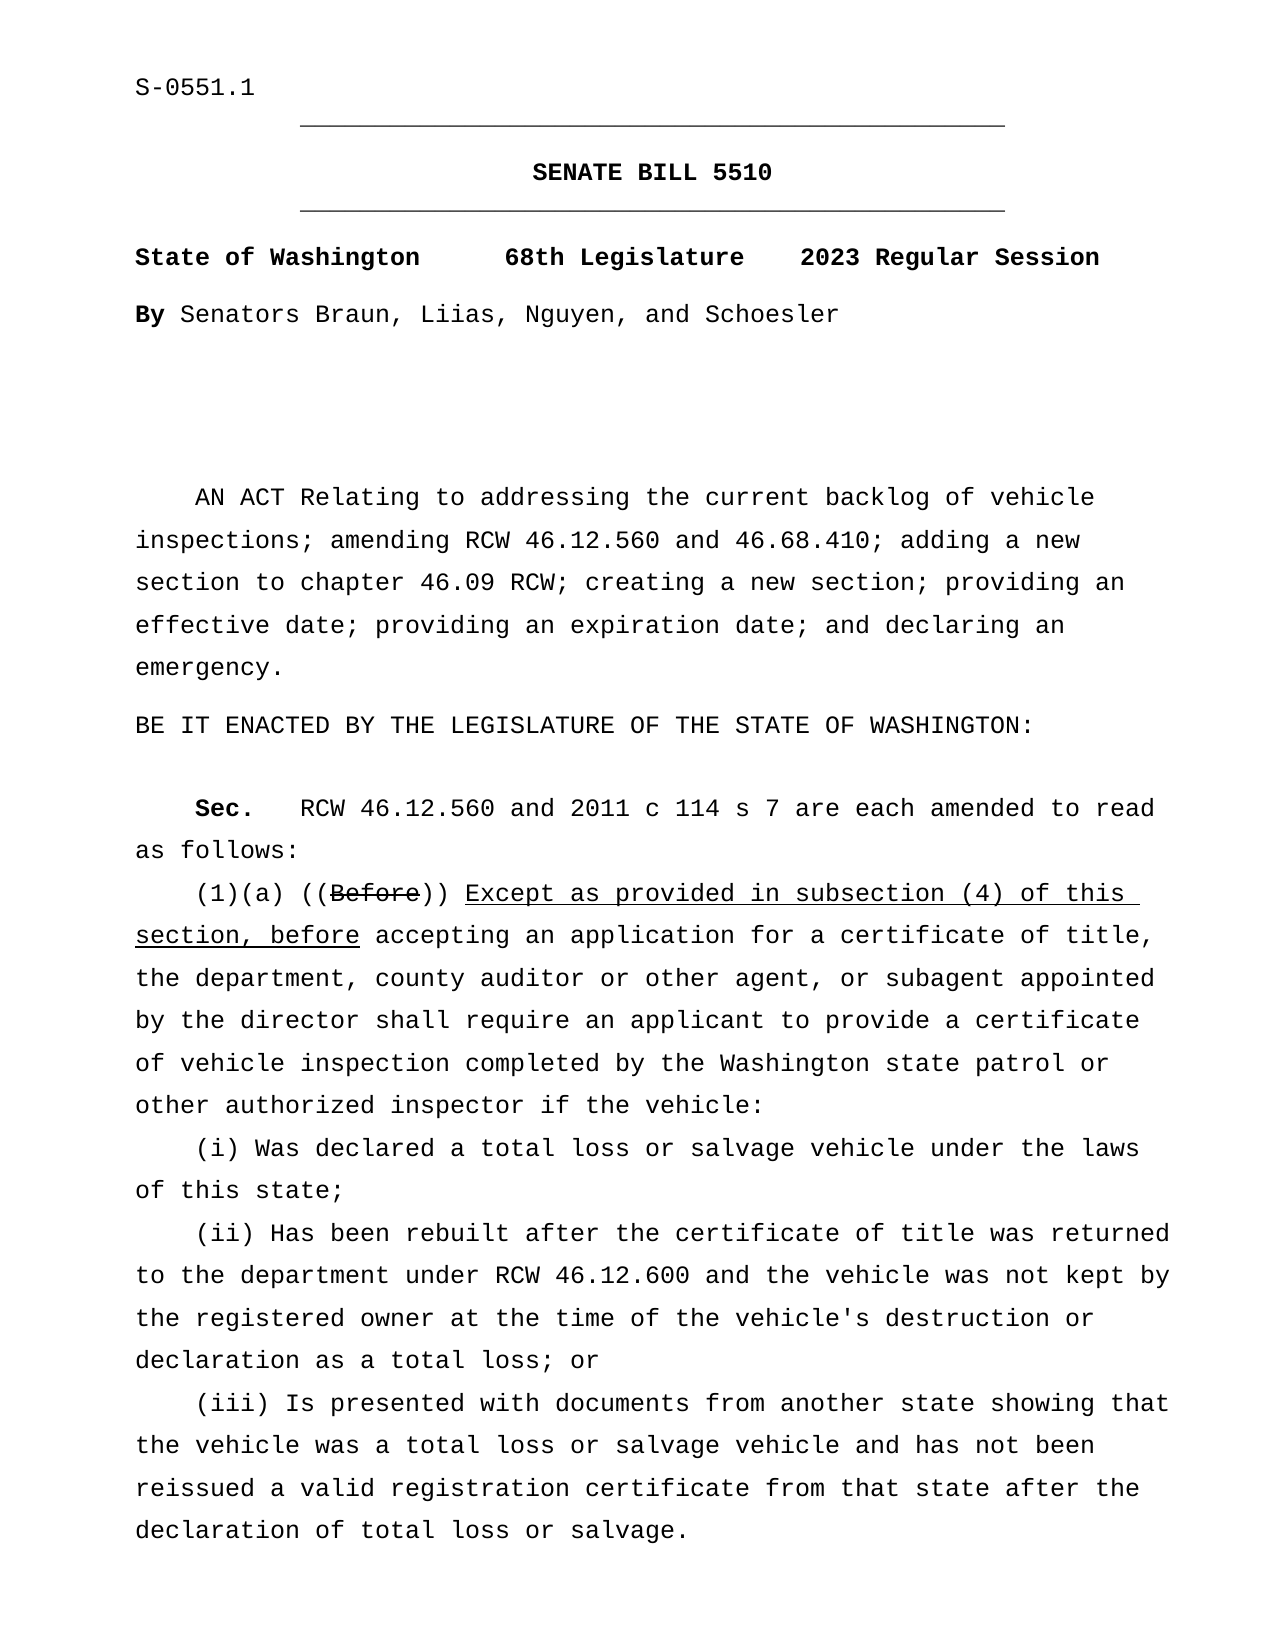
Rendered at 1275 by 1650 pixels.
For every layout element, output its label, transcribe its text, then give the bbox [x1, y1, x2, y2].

text By Senators Braun, Liias, Nguyen, and Schoesler [135, 302, 1170, 330]
text S-0551.1 [135, 75, 1170, 103]
text AN ACT Relating to addressing the current backlog of vehicle inspections; amending RCW 46.12.560 and 46.68.410; adding a new section to chapter 46.09 RCW; creating a new section; providing an effective date; providing an expiration date; and declaring an emergency. [135, 472, 1170, 684]
text _______________________________________________ [135, 188, 1170, 217]
text (1)(a) ((Before)) Except as provided in subsection (4) of this section, before accepting an application for a certificate of title, the department, county auditor or other agent, or subagent appointed by the director shall require an applicant to provide a certificate of vehicle inspection completed by the Washington state patrol or other authorized inspector if the vehicle: [135, 867, 1170, 1122]
text _______________________________________________ [135, 103, 1170, 132]
text (ii) Has been rebuilt after the certificate of title was returned to the department under RCW 46.12.600 and the vehicle was not kept by the registered owner at the time of the vehicle's destruction or declaration as a total loss; or [135, 1207, 1170, 1377]
text (i) Was declared a total loss or salvage vehicle under the laws of this state; [135, 1122, 1170, 1207]
text (iii) Is presented with documents from another state showing that the vehicle was a total loss or salvage vehicle and has not been reissued a valid registration certificate from that state after the declaration of total loss or salvage. [135, 1377, 1170, 1547]
text SENATE BILL 5510 [135, 160, 1170, 188]
text Sec. RCW 46.12.560 and 2011 c 114 s 7 are each amended to read as follows: [135, 782, 1170, 867]
text BE IT ENACTED BY THE LEGISLATURE OF THE STATE OF WASHINGTON: [135, 712, 1170, 741]
text State of Washington 68th Legislature 2023 Regular Session [135, 245, 1170, 273]
